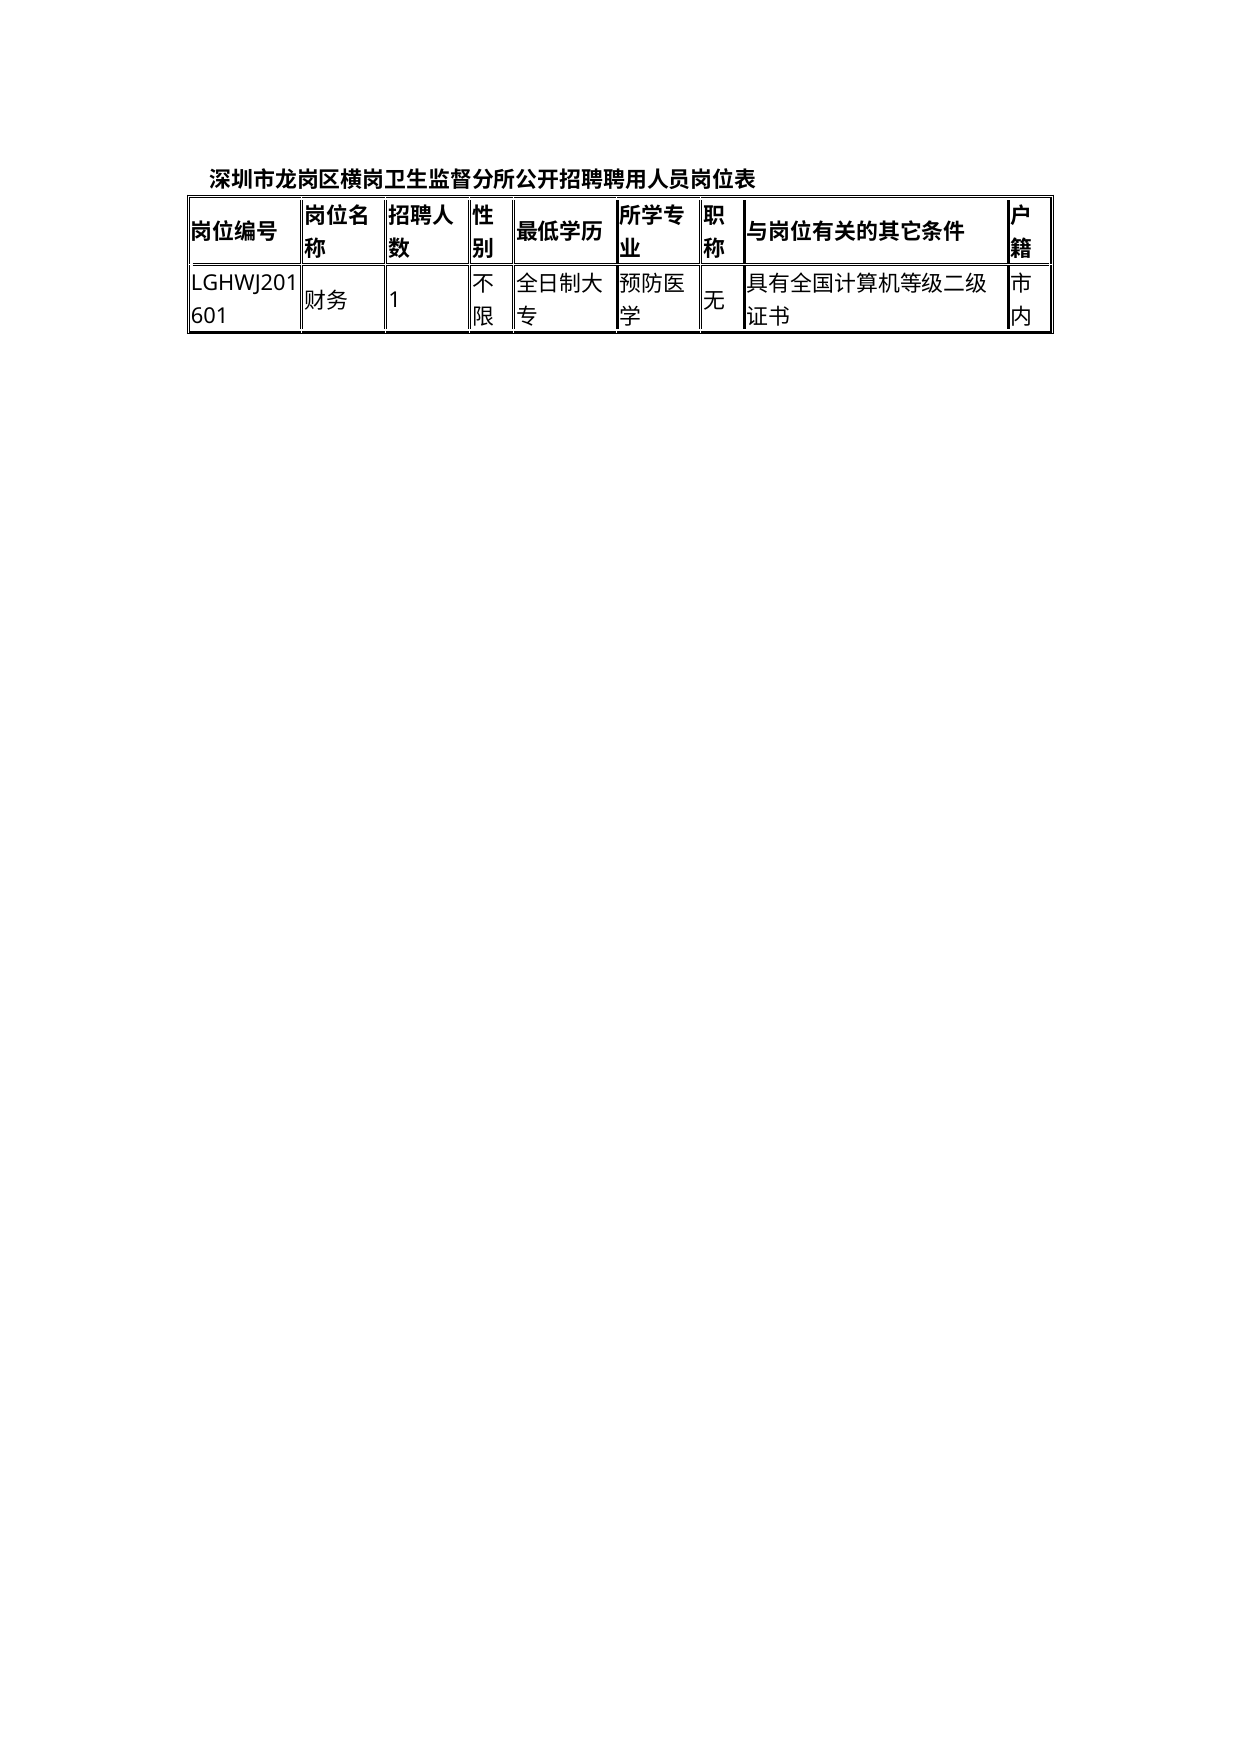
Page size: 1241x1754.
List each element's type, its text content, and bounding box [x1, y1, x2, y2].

table_cell 预防医学 [617, 266, 701, 331]
table_cell 无 [701, 266, 744, 331]
table_cell LGHWJ201601 [188, 263, 302, 331]
table_cell 不限 [470, 266, 513, 331]
table_header 与岗位有关的其它条件 [744, 198, 1008, 263]
table_header 最低学历 [514, 196, 617, 263]
table_header 户籍 [1008, 198, 1050, 263]
table_cell 全日制大专 [514, 266, 617, 331]
table_cell 财务 [302, 266, 386, 331]
table_header 岗位名称 [302, 198, 386, 263]
table_header 招聘人数 [386, 198, 470, 263]
table_cell 市内 [1008, 263, 1052, 331]
table_cell 具有全国计算机等级二级证书 [744, 266, 1008, 331]
table_cell 1 [386, 266, 470, 331]
text 深圳市龙岗区横岗卫生监督分所公开招聘聘用人员岗位表 [187, 162, 1053, 194]
table_header 性别 [470, 198, 513, 263]
table_header 岗位编号 [190, 198, 302, 263]
table_header 职称 [701, 198, 744, 263]
table_header 所学专业 [617, 198, 701, 263]
